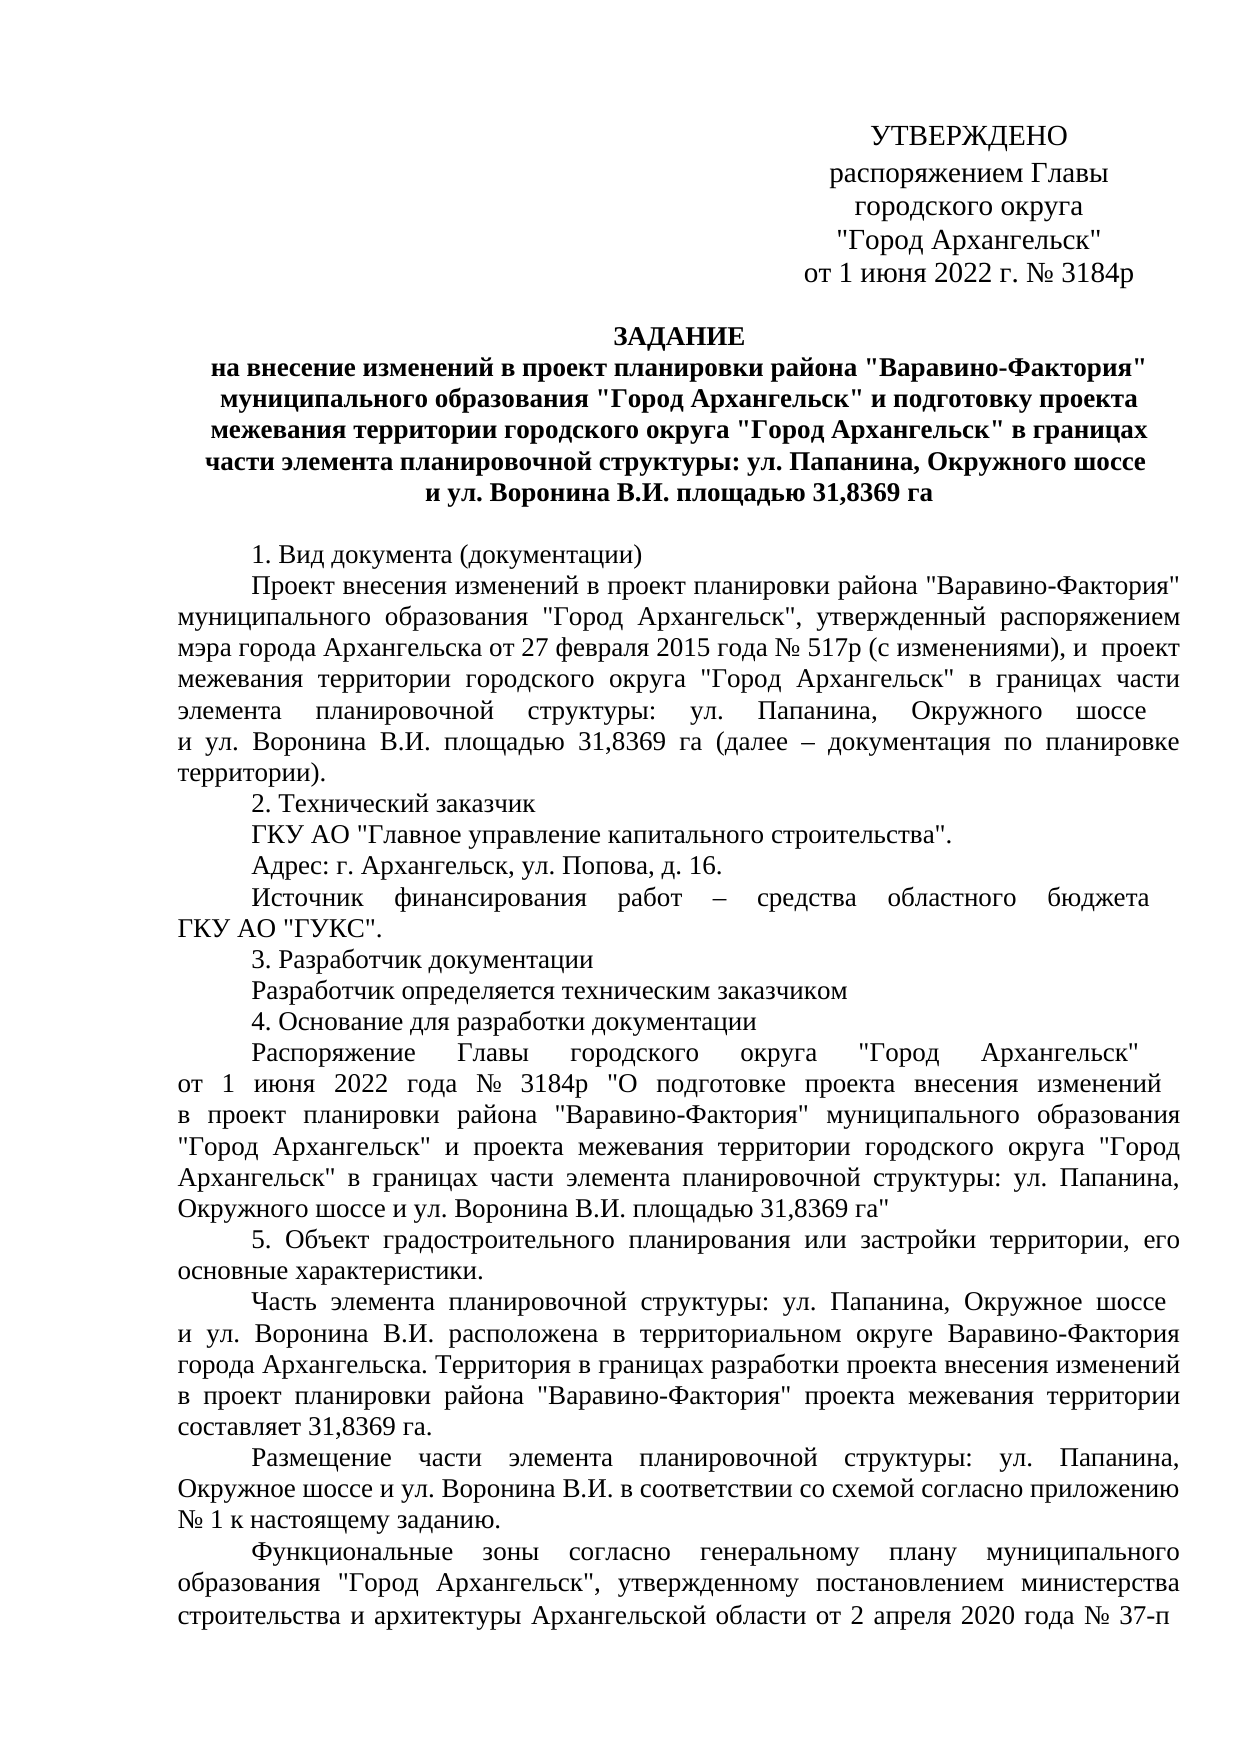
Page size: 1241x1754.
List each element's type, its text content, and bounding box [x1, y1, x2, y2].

text ЗАДАНИЕ [177, 320, 1181, 351]
text Проект внесения изменений в проект планировки района "Варавино-Фактория" муниципального образования "Город Архангельск", утвержденный распоряжением мэра города Архангельска от 27 февраля 2015 года № 517р (с изменениями), и проект межевания территории городского округа "Город Архангельск" в границах части элемента планировочной структуры: ул. Папанина, Окружного шоссе и ул. Воронина В.И. площадью 31,8369 га (далее – документация по планировке территории). [177, 569, 1181, 787]
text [177, 1535, 1181, 1631]
text на внесение изменений в проект планировки района "Варавино-Фактория" [177, 351, 1181, 382]
table_header УТВЕРЖДЕНО [757, 118, 1181, 155]
text 4. Основание для разработки документации [177, 1005, 1181, 1036]
text 1. Вид документа (документации) [177, 538, 1181, 569]
text Часть элемента планировочной структуры: ул. Папанина, Окружное шоссе и ул. Воронина В.И. расположена в территориальном округе Варавино-Фактория города Архангельска. Территория в границах разработки проекта внесения изменений в проект планировки района "Варавино-Фактория" проекта межевания территории составляет 31,8369 га. [177, 1286, 1181, 1441]
text ГКУ АО "Главное управление капитального строительства". [177, 818, 1181, 849]
text Адрес: г. Архангельск, ул. Попова, д. 16. [177, 849, 1181, 881]
text Распоряжение Главы городского округа "Город Архангельск" от 1 июня 2022 года № 3184р "О подготовке проекта внесения изменений в проект планировки района "Варавино-Фактория" муниципального образования "Город Архангельск" и проекта межевания территории городского округа "Город Архангельск" в границах части элемента планировочной структуры: ул. Папанина, Окружного шоссе и ул. Воронина В.И. площадью 31,8369 га" [177, 1036, 1181, 1223]
text муниципального образования "Город Архангельск" и подготовку проекта межевания территории городского округа "Город Архангельск" в границах части элемента планировочной структуры: ул. Папанина, Окружного шоссе и ул. Воронина В.И. площадью 31,8369 га [177, 382, 1181, 507]
text Размещение части элемента планировочной структуры: ул. Папанина, Окружное шоссе и ул. Воронина В.И. в соответствии со схемой согласно приложению № 1 к настоящему заданию. [177, 1441, 1181, 1535]
text Источник финансирования работ – средства областного бюджета ГКУ АО "ГУКС". [177, 881, 1181, 943]
table_cell распоряжением Главы городского округа "Город Архангельск" от 1 июня 2022 г. № 3184р [757, 155, 1181, 289]
text 2. Технический заказчик [177, 787, 1181, 818]
text 3. Разработчик документации [177, 943, 1181, 974]
text Разработчик определяется техническим заказчиком [177, 974, 1181, 1005]
text 5. Объект градостроительного планирования или застройки территории, его основные характеристики. [177, 1223, 1181, 1286]
